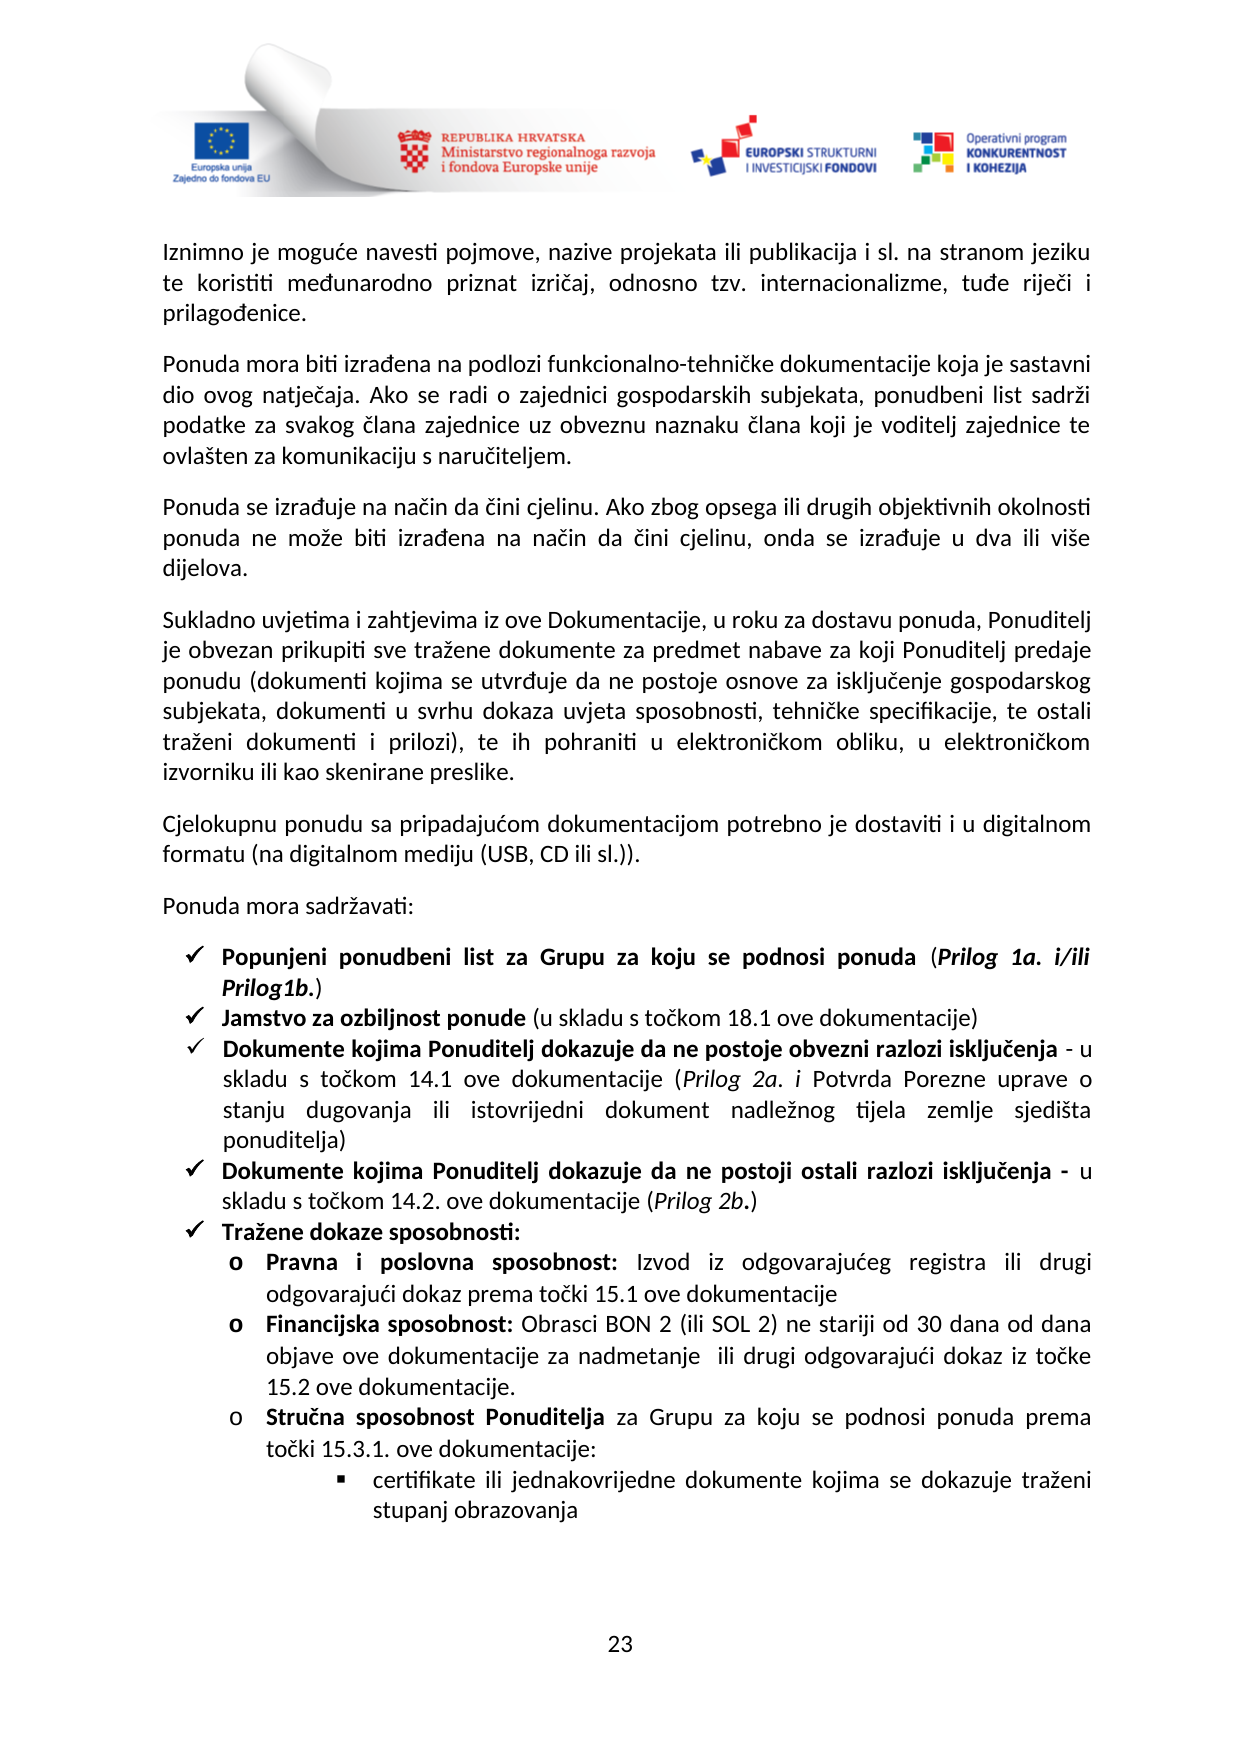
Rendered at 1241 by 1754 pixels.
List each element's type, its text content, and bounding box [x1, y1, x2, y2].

list Popunjeni ponudbeni list za Grupu za koju se podnosi ponuda (Prilog 1a. i/ili Prilog1b.) [184, 941, 1092, 1002]
text Cjelokupnu ponudu sa pripadajućom dokumentacijom potrebno je dostaviti i u digitalnom formatu (na digitalnom mediju (USB, CD ili sl.)). [162, 808, 1092, 869]
text Sukladno uvjetima i zahtjevima iz ove Dokumentacije, u roku za dostavu ponuda, Ponuditelj je obvezan prikupiti sve tražene dokumente za predmet nabave za koji Ponuditelj predaje ponudu (dokumenti kojima se utvrđuje da ne postoje osnove za isključenje gospodarskog subjekata, dokumenti u svrhu dokaza uvjeta sposobnosti, tehničke specifikacije, te ostali traženi dokumenti i prilozi), te ih pohraniti u elektroničkom obliku, u elektroničkom izvorniku ili kao skenirane preslike. [162, 604, 1092, 787]
list Financijska sposobnost: Obrasci BON 2 (ili SOL 2) ne stariji od 30 dana od dana objave ove dokumentacije za nadmetanje ili drugi odgovarajući dokaz iz točke 15.2 ove dokumentacije. [228, 1309, 1092, 1401]
picture [148, 30, 1088, 196]
list Stručna sposobnost Ponuditelja za Grupu za koju se podnosi ponuda prema točki 15.3.1. ove dokumentacije: [228, 1401, 1092, 1464]
text Ponuda mora biti izrađena na podlozi funkcionalno-tehničke dokumentacije koja je sastavni dio ovog natječaja. Ako se radi o zajednici gospodarskih subjekata, ponudbeni list sadrži podatke za svakog člana zajednice uz obveznu naznaku člana koji je voditelj zajednice te ovlašten za komunikaciju s naručiteljem. [162, 349, 1092, 471]
list certifikate ili jednakovrijedne dokumente kojima se dokazuje traženi stupanj obrazovanja [335, 1464, 1092, 1525]
list Dokumente kojima Ponuditelj dokazuje da ne postoji ostali razlozi isključenja - u skladu s točkom 14.2. ove dokumentacije (Prilog 2b.) [184, 1155, 1092, 1216]
text Iznimno je moguće navesti pojmove, nazive projekata ili publikacija i sl. na stranom jeziku te koristiti međunarodno priznat izričaj, odnosno tzv. internacionalizme, tuđe riječi i prilagođenice. [162, 236, 1092, 328]
list Dokumente kojima Ponuditelj dokazuje da ne postoje obvezni razlozi isključenja - u skladu s točkom 14.1 ove dokumentacije (Prilog 2a. i Potvrda Porezne uprave o stanju dugovanja ili istovrijedni dokument nadležnog tijela zemlje sjedišta ponuditelja) [185, 1033, 1092, 1155]
text Ponuda mora sadržavati: [162, 890, 1092, 920]
list Jamstvo za ozbiljnost ponude (u skladu s točkom 18.1 ove dokumentacije) [184, 1002, 1092, 1033]
list Pravna i poslovna sposobnost: Izvod iz odgovarajućeg registra ili drugi odgovarajući dokaz prema točki 15.1 ove dokumentacije [228, 1246, 1092, 1309]
list Tražene dokaze sposobnosti: [184, 1216, 1092, 1246]
text Ponuda se izrađuje na način da čini cjelinu. Ako zbog opsega ili drugih objektivnih okolnosti ponuda ne može biti izrađena na način da čini cjelinu, onda se izrađuje u dva ili više dijelova. [162, 492, 1092, 583]
